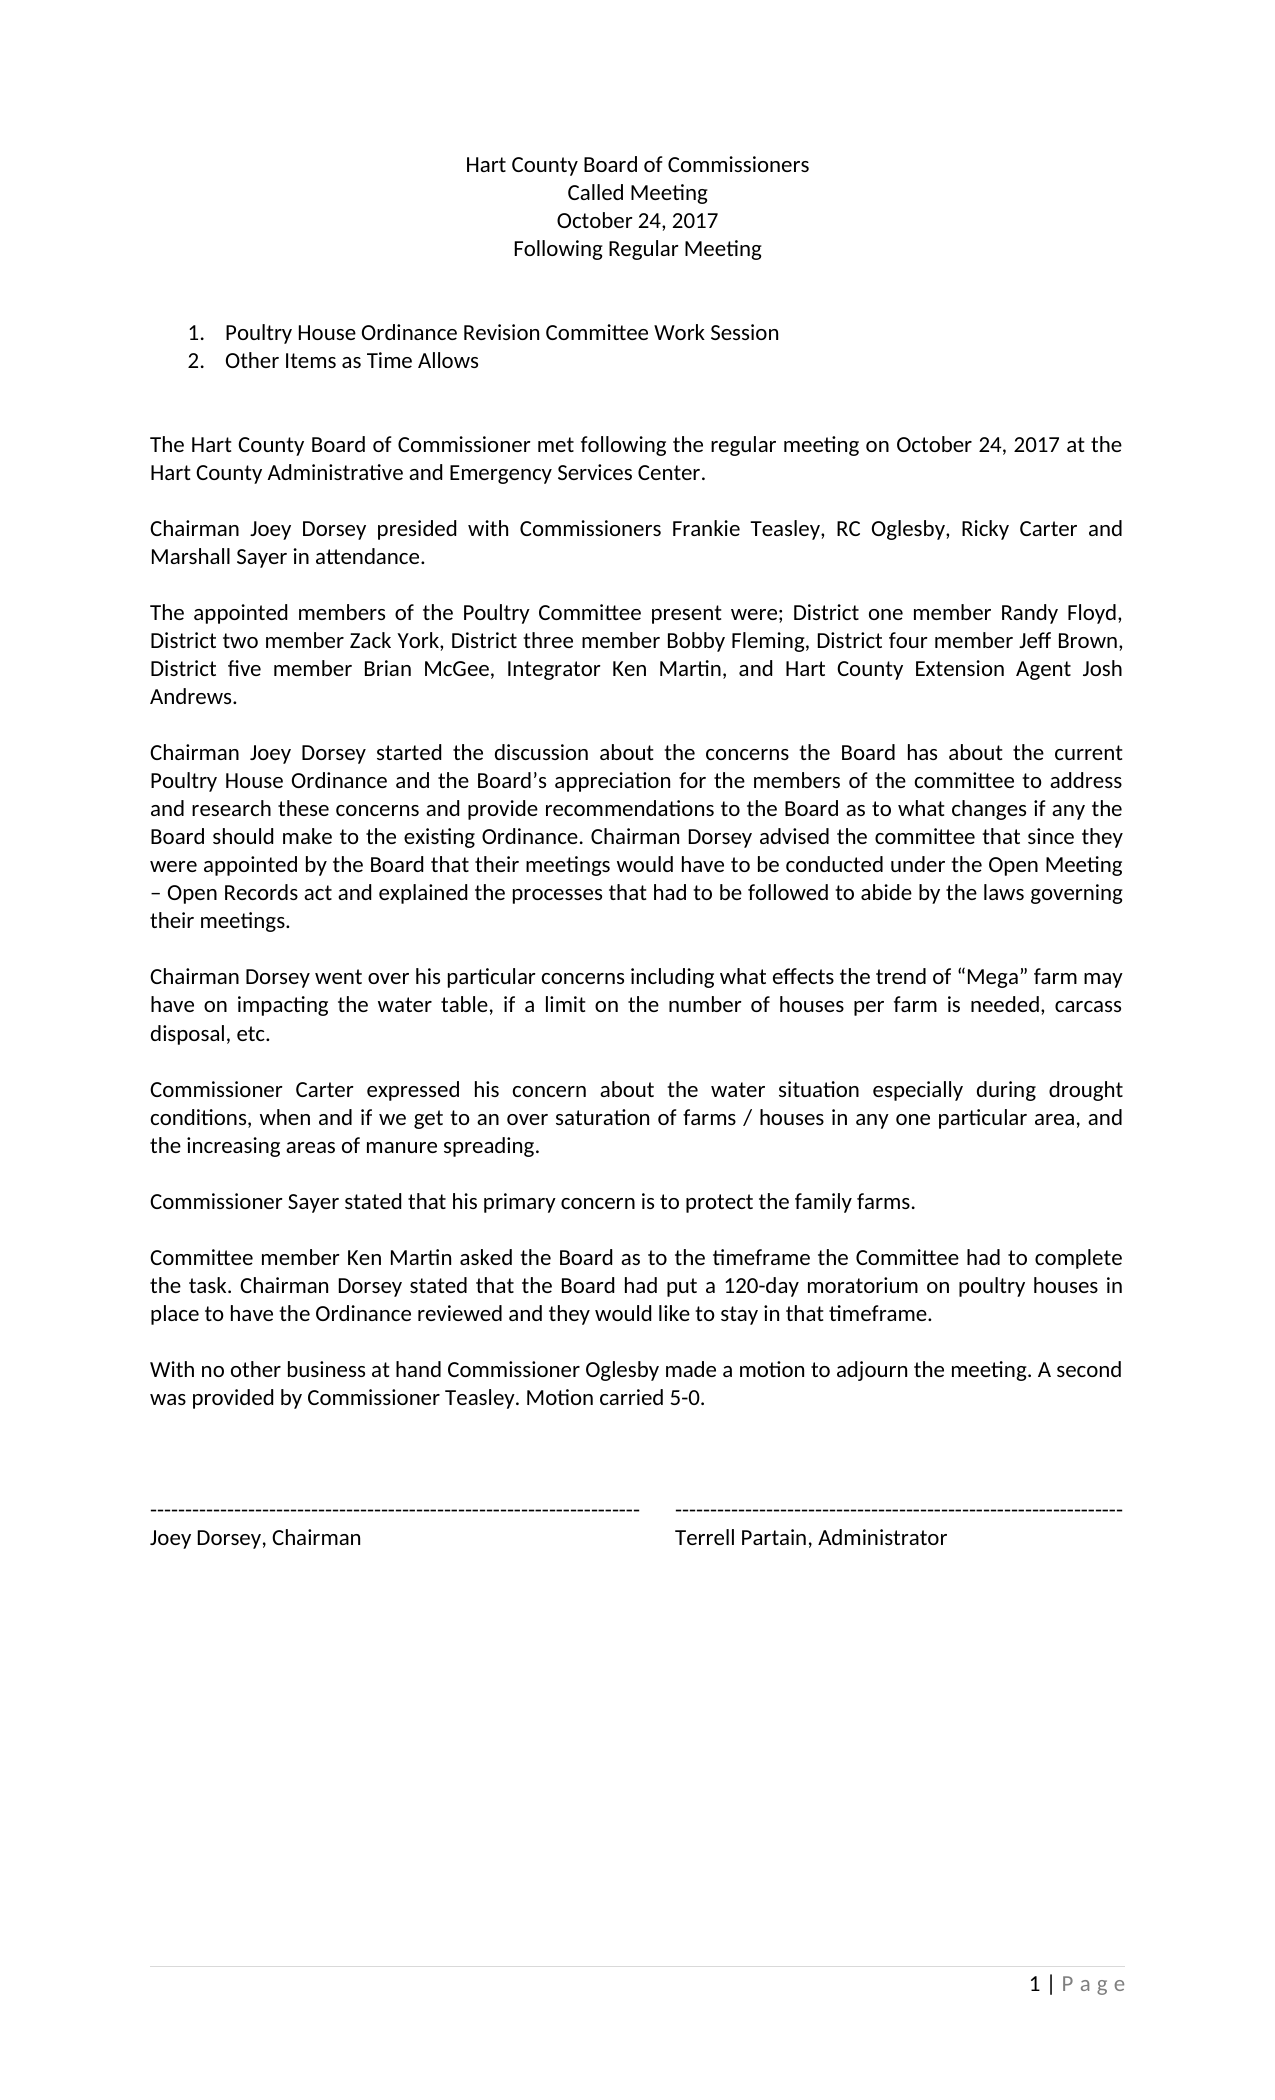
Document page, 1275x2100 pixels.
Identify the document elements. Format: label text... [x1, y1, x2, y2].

text Called Meeting [150, 178, 1125, 206]
list Poultry House Ordinance Revision Committee Work Session [187, 318, 1125, 346]
list Other Items as Time Allows [187, 346, 1125, 374]
text The appointed members of the Poultry Committee present were; District one member Randy Floyd, District two member Zack York, District three member Bobby Fleming, District four member Jeff Brown, District five member Brian McGee, Integrator Ken Martin, and Hart County Extension Agent Josh Andrews. [150, 598, 1125, 710]
text Commissioner Sayer stated that his primary concern is to protect the family farms. [150, 1187, 1125, 1215]
text Hart County Board of Commissioners [150, 150, 1125, 178]
text Chairman Joey Dorsey presided with Commissioners Frankie Teasley, RC Oglesby, Ricky Carter and Marshall Sayer in attendance. [150, 514, 1125, 570]
text ---------------------------------------------------------------------- ---------------------------------------------------------------- [150, 1495, 1125, 1523]
text The Hart County Board of Commissioner met following the regular meeting on October 24, 2017 at the Hart County Administrative and Emergency Services Center. [150, 430, 1125, 486]
text October 24, 2017 [150, 206, 1125, 234]
text Chairman Joey Dorsey started the discussion about the concerns the Board has about the current Poultry House Ordinance and the Board’s appreciation for the members of the committee to address and research these concerns and provide recommendations to the Board as to what changes if any the Board should make to the existing Ordinance. Chairman Dorsey advised the committee that since they were appointed by the Board that their meetings would have to be conducted under the Open Meeting – Open Records act and explained the processes that had to be followed to abide by the laws governing their meetings. [150, 738, 1125, 934]
text Committee member Ken Martin asked the Board as to the timeframe the Committee had to complete the task. Chairman Dorsey stated that the Board had put a 120-day moratorium on poultry houses in place to have the Ordinance reviewed and they would like to stay in that timeframe. [150, 1243, 1125, 1327]
text Following Regular Meeting [150, 234, 1125, 262]
text Chairman Dorsey went over his particular concerns including what effects the trend of “Mega” farm may have on impacting the water table, if a limit on the number of houses per farm is needed, carcass disposal, etc. [150, 963, 1125, 1047]
text Commissioner Carter expressed his concern about the water situation especially during drought conditions, when and if we get to an over saturation of farms / houses in any one particular area, and the increasing areas of manure spreading. [150, 1075, 1125, 1159]
text Joey Dorsey, Chairman Terrell Partain, Administrator [150, 1523, 1125, 1551]
text With no other business at hand Commissioner Oglesby made a motion to adjourn the meeting. A second was provided by Commissioner Teasley. Motion carried 5-0. [150, 1355, 1125, 1411]
